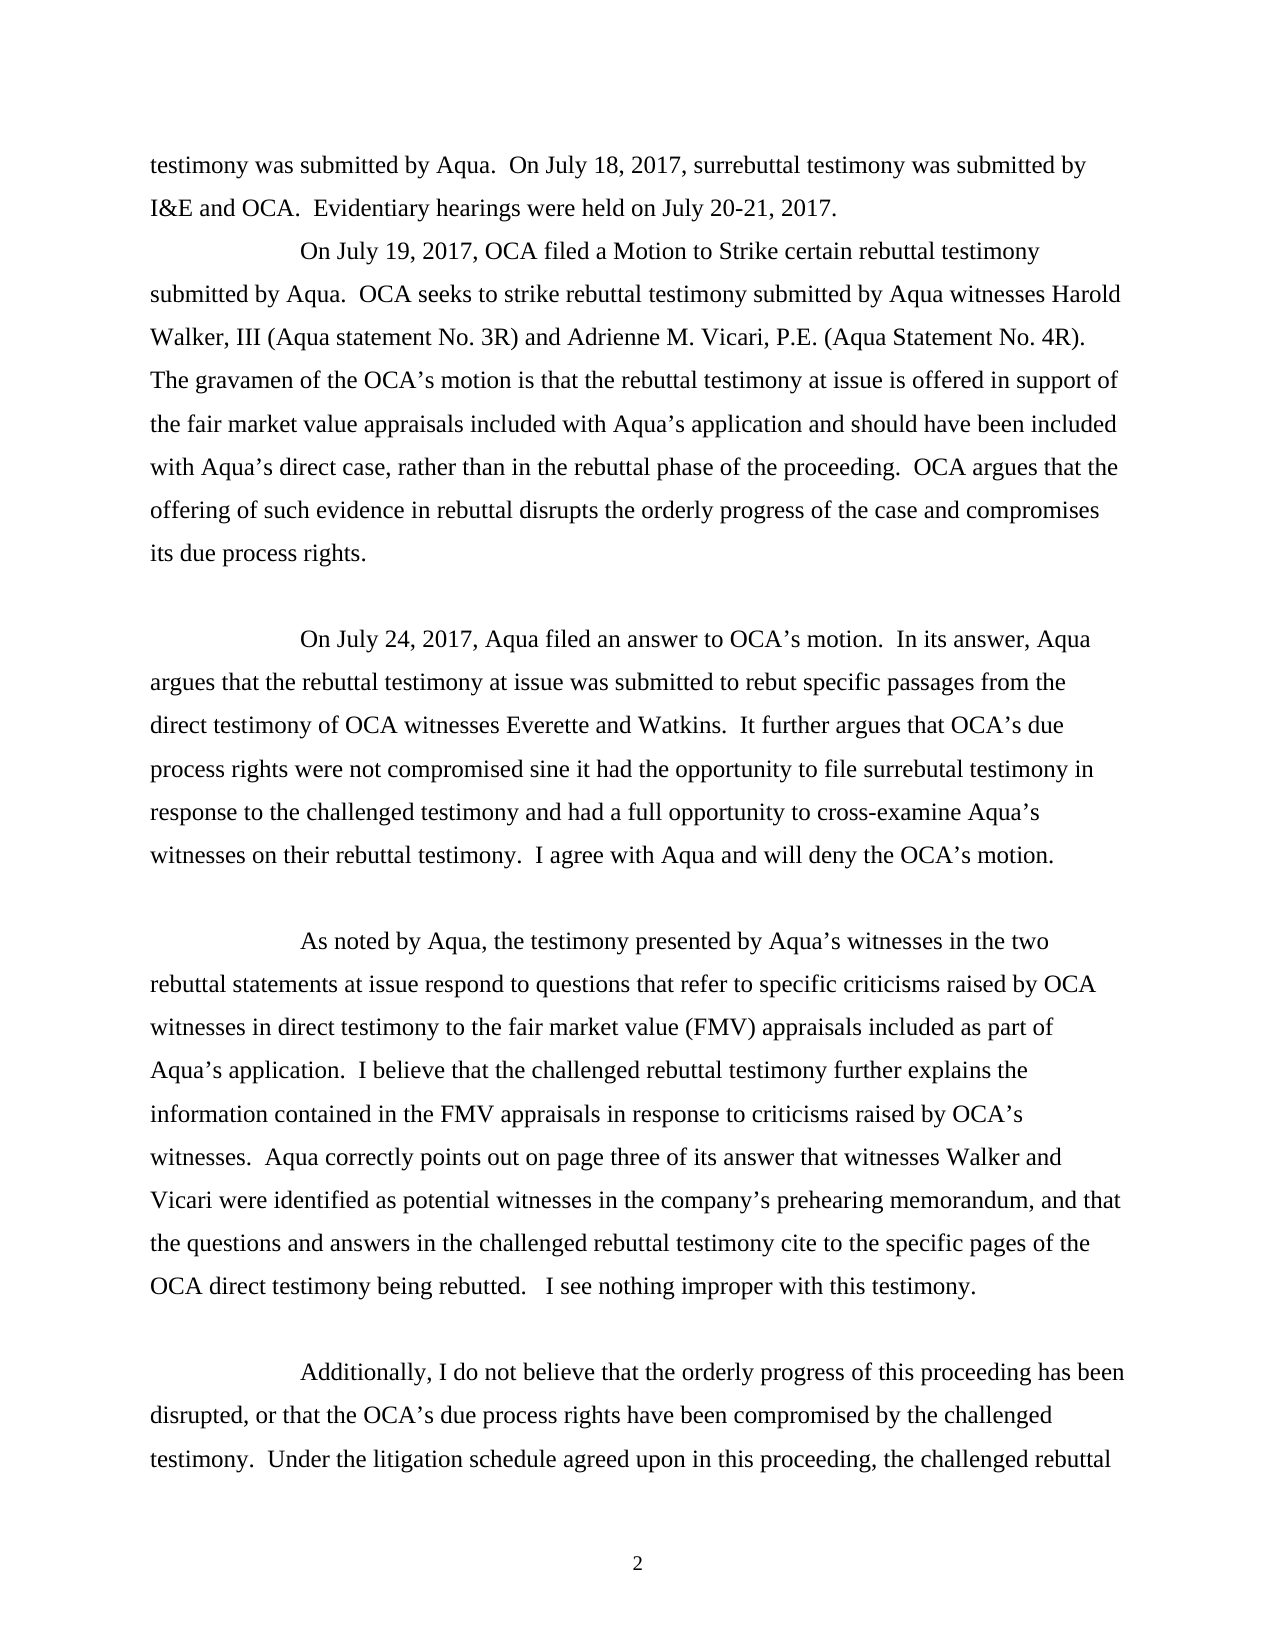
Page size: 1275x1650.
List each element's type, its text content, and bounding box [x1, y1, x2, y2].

text On July 24, 2017, Aqua filed an answer to OCA’s motion. In its answer, Aqua argues that the rebuttal testimony at issue was submitted to rebut specific passages from the direct testimony of OCA witnesses Everette and Watkins. It further argues that OCA’s due process rights were not compromised sine it had the opportunity to file surrebutal testimony in response to the challenged testimony and had a full opportunity to cross-examine Aqua’s witnesses on their rebuttal testimony. I agree with Aqua and will deny the OCA’s motion. [150, 624, 1125, 869]
text As noted by Aqua, the testimony presented by Aqua’s witnesses in the two rebuttal statements at issue respond to questions that refer to specific criticisms raised by OCA witnesses in direct testimony to the fair market value (FMV) appraisals included as part of Aqua’s application. I believe that the challenged rebuttal testimony further explains the information contained in the FMV appraisals in response to criticisms raised by OCA’s witnesses. Aqua correctly points out on page three of its answer that witnesses Walker and Vicari were identified as potential witnesses in the company’s prehearing memorandum, and that the questions and answers in the challenged rebuttal testimony cite to the specific pages of the OCA direct testimony being rebutted. I see nothing improper with this testimony. [150, 926, 1125, 1300]
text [150, 1357, 1125, 1472]
text On July 19, 2017, OCA filed a Motion to Strike certain rebuttal testimony submitted by Aqua. OCA seeks to strike rebuttal testimony submitted by Aqua witnesses Harold Walker, III (Aqua statement No. 3R) and Adrienne M. Vicari, P.E. (Aqua Statement No. 4R). The gravamen of the OCA’s motion is that the rebuttal testimony at issue is offered in support of the fair market value appraisals included with Aqua’s application and should have been included with Aqua’s direct case, rather than in the rebuttal phase of the proceeding. OCA argues that the offering of such evidence in rebuttal disrupts the orderly progress of the case and compromises its due process rights. [150, 236, 1125, 567]
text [150, 150, 1125, 222]
